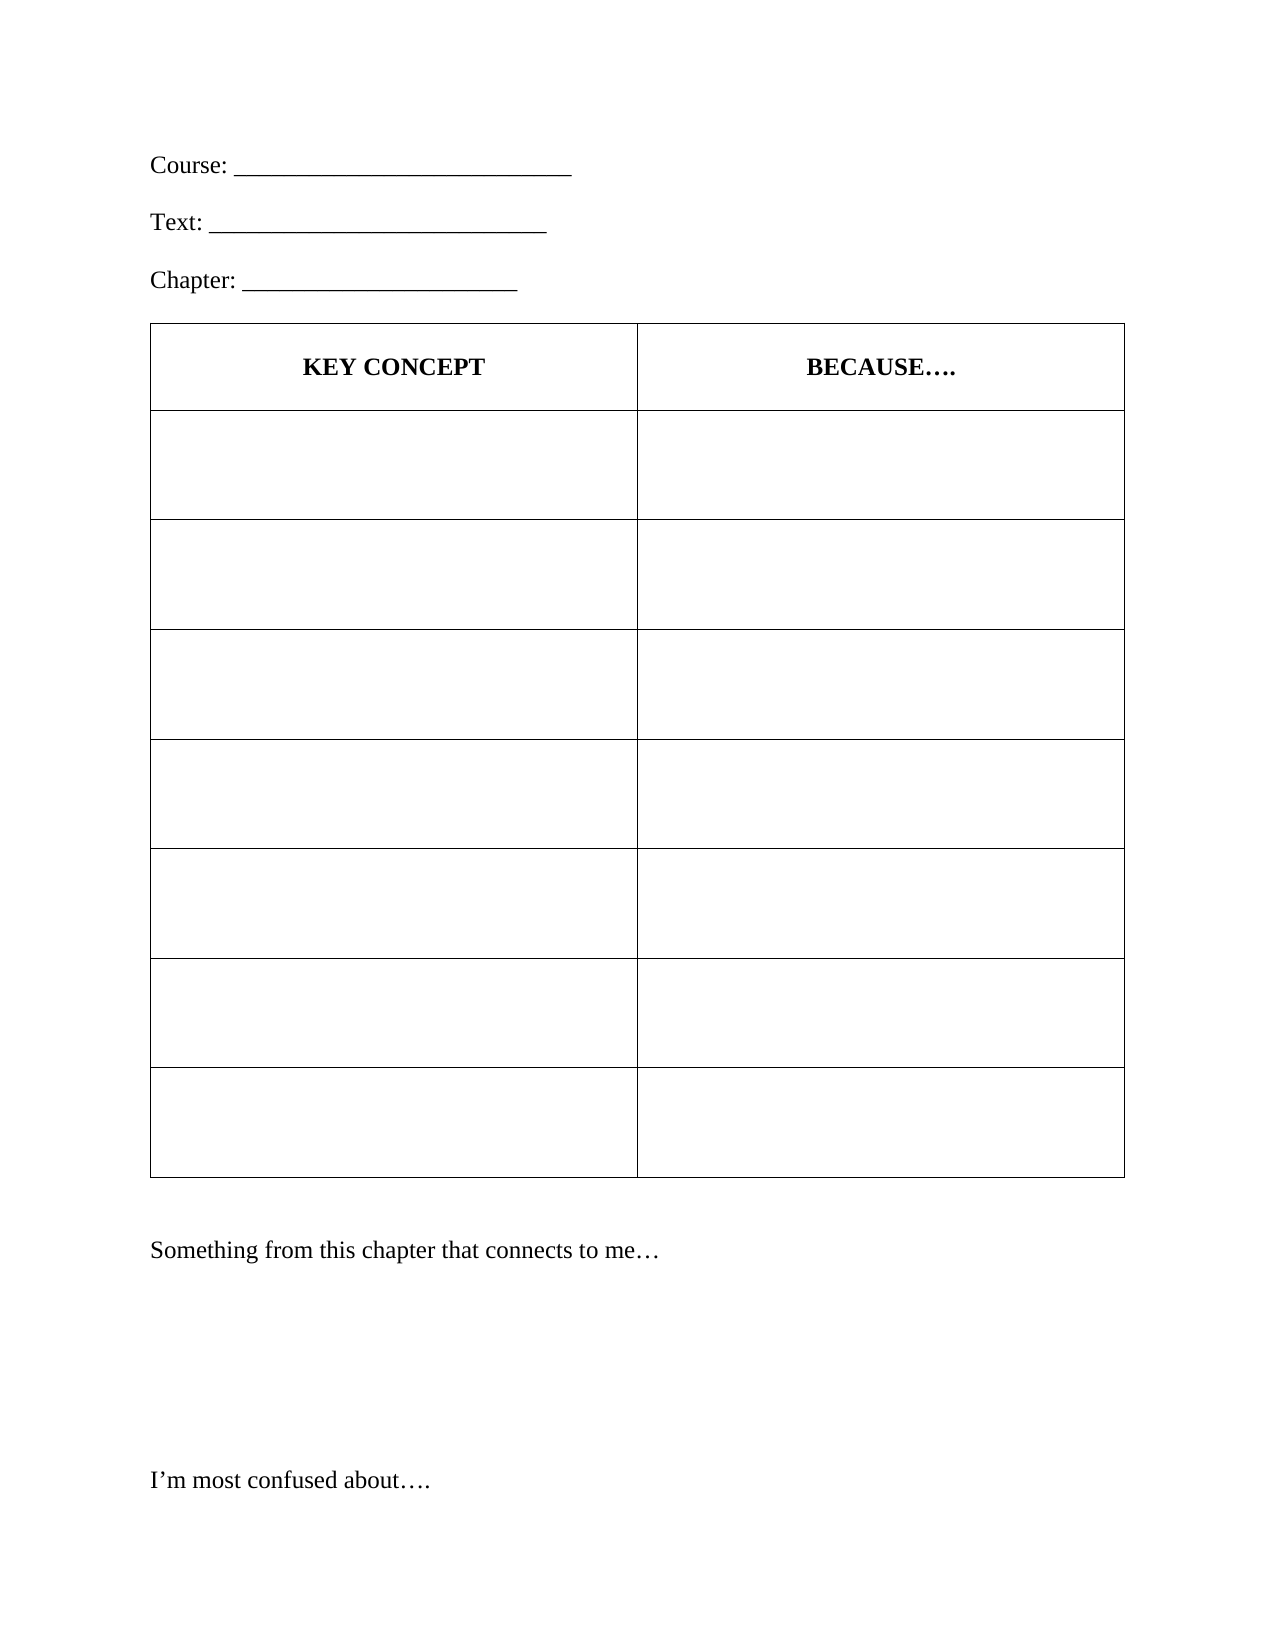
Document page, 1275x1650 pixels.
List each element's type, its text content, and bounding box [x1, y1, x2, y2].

table_cell [151, 520, 637, 629]
table_cell [638, 520, 1124, 629]
table_cell [638, 1068, 1124, 1177]
table_cell [638, 740, 1124, 848]
text I’m most confused about…. [150, 1465, 1125, 1494]
table_header KEY CONCEPT [151, 324, 637, 410]
table_cell [151, 959, 637, 1067]
text Chapter: ______________________ [150, 265, 1125, 294]
text Text: ___________________________ [150, 207, 1125, 236]
table_cell [151, 740, 637, 848]
text Course: ___________________________ [150, 150, 1125, 179]
table_cell [638, 411, 1124, 519]
table_header BECAUSE…. [638, 324, 1124, 410]
table_cell [151, 1068, 637, 1177]
table_cell [151, 849, 637, 958]
table_cell [638, 630, 1124, 738]
table_cell [638, 849, 1124, 958]
table_cell [638, 959, 1124, 1067]
table_cell [151, 411, 637, 519]
table_cell [151, 630, 637, 738]
text Something from this chapter that connects to me… [150, 1235, 1125, 1264]
